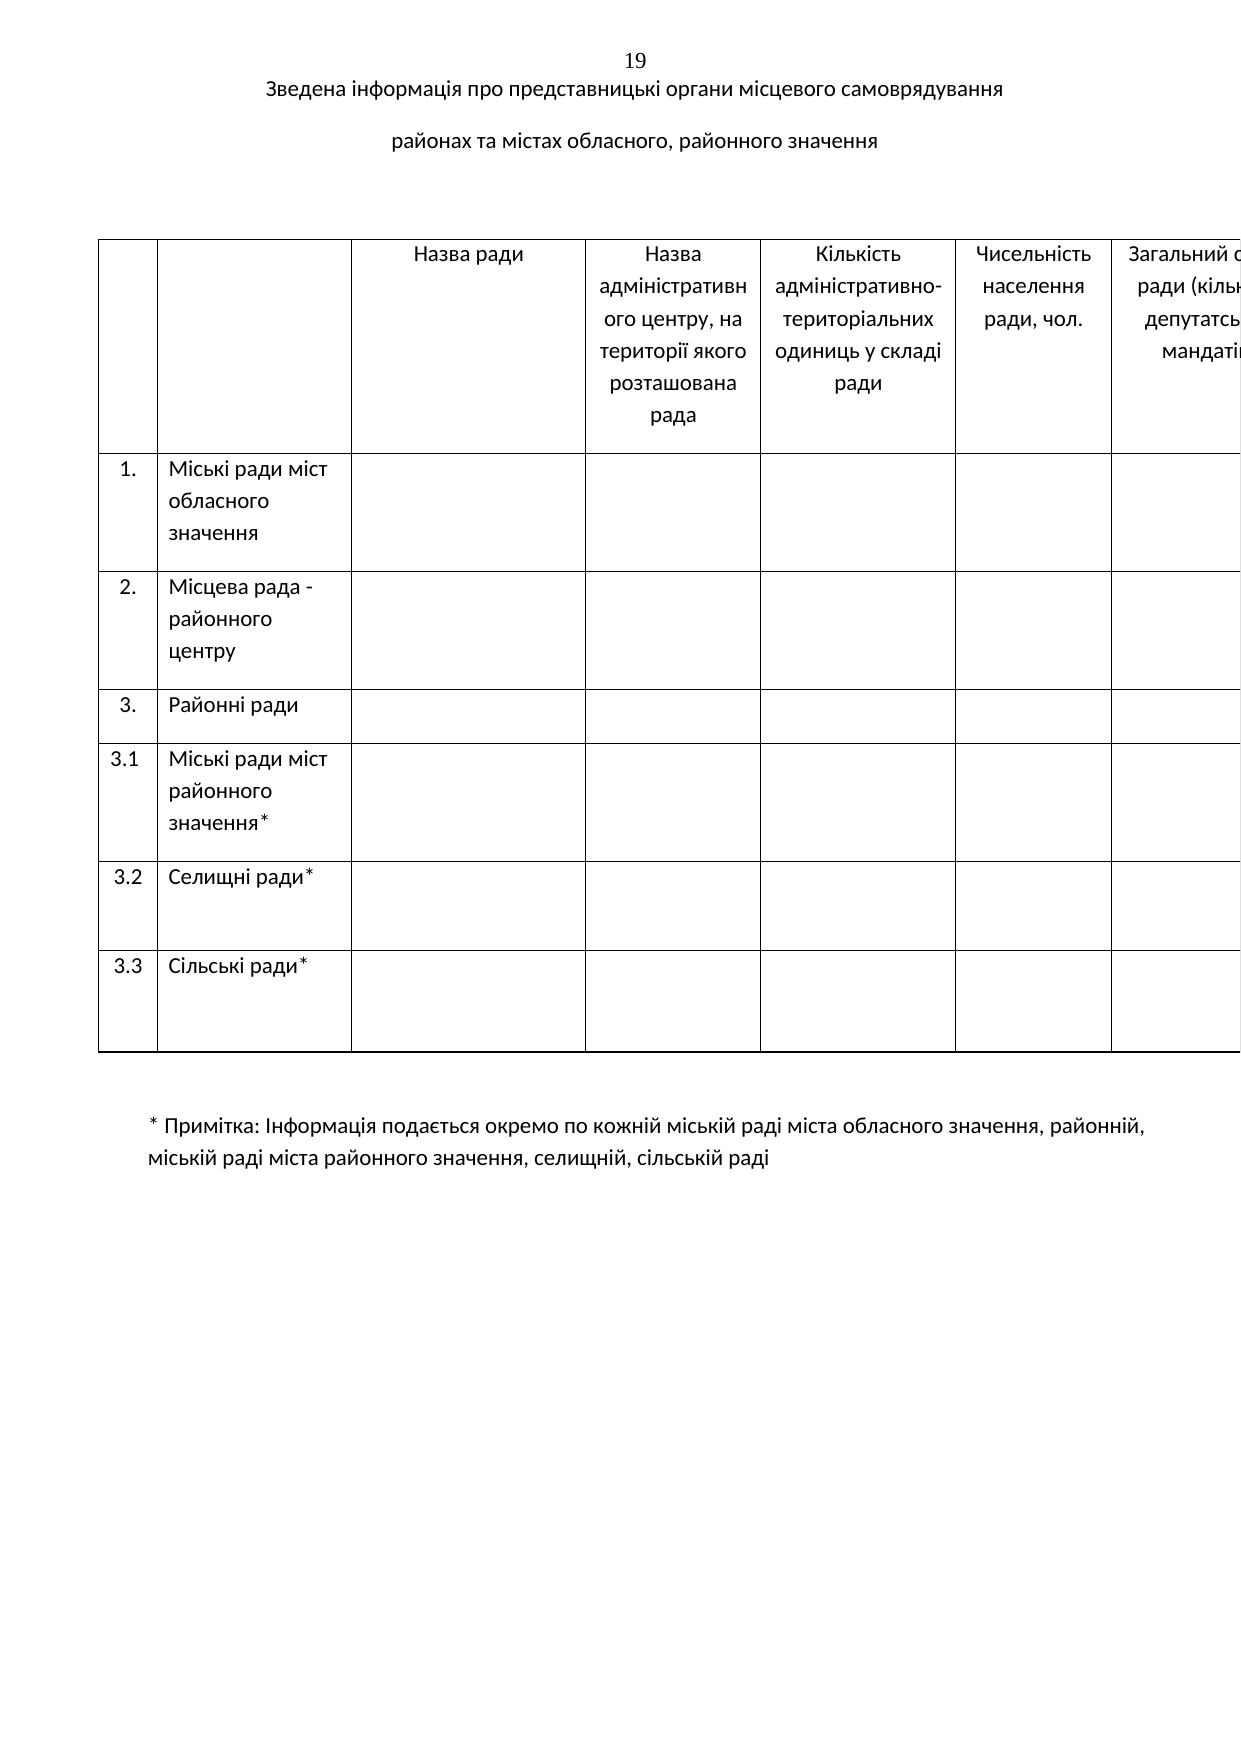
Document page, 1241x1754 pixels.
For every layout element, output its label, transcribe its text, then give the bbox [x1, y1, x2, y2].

table_cell [761, 572, 955, 689]
table_cell [761, 454, 955, 571]
table_cell [761, 690, 955, 743]
table_cell [956, 690, 1111, 743]
table_cell 3.1 [99, 744, 157, 861]
table_header Назва адміністративного центру, на території якого розташована рада [586, 240, 760, 453]
table_header Назва ради [352, 240, 585, 453]
table_cell [352, 744, 585, 861]
table_cell 3.2 [99, 862, 157, 950]
table_cell [586, 951, 760, 1051]
table_cell [1112, 572, 1240, 689]
table_cell [586, 690, 760, 743]
table_cell [956, 951, 1111, 1051]
table_header [158, 240, 351, 453]
table_cell [352, 690, 585, 743]
table_cell 3.3 [99, 951, 157, 1051]
table_cell 2. [99, 572, 157, 689]
table_cell [1112, 862, 1240, 950]
table_cell Селищні ради* [158, 862, 351, 950]
table_cell [586, 454, 760, 571]
table_cell [761, 744, 955, 861]
table_cell Міські ради міст районного значення* [158, 744, 351, 861]
table_cell [586, 744, 760, 861]
table_cell Сільські ради* [158, 951, 351, 1051]
text Зведена інформація про представницькі органи місцевого самоврядування [118, 74, 1152, 102]
table_cell [1112, 690, 1240, 743]
table_cell [586, 862, 760, 950]
table_cell [586, 572, 760, 689]
table_cell [761, 951, 955, 1051]
table_cell [352, 951, 585, 1051]
table_header Кількість адміністративно-територіальних одиниць у складі ради [761, 240, 955, 453]
table_cell Місцева рада - районного центру [158, 572, 351, 689]
table_cell [761, 862, 955, 950]
table_header [99, 240, 157, 453]
table_cell [956, 572, 1111, 689]
table_header Чисельність населення ради, чол. [956, 240, 1111, 453]
table_header Загальний склад ради (кількість депутатських мандатів) [1112, 240, 1240, 453]
table_cell [1112, 951, 1240, 1051]
table_cell [1112, 454, 1240, 571]
table_cell Районні ради [158, 690, 351, 743]
table_cell [352, 454, 585, 571]
text * Примітка: Інформація подається окремо по кожній міській раді міста обласного значення, районній, міській раді міста районного значення, селищній, сільській раді [148, 1111, 1152, 1171]
table_cell [956, 862, 1111, 950]
table_cell [1112, 744, 1240, 861]
table_cell Міські ради міст обласного значення [158, 454, 351, 571]
table_cell 3. [99, 690, 157, 743]
table_cell [956, 744, 1111, 861]
table_cell [956, 454, 1111, 571]
text районах та містах обласного, районного значення [118, 127, 1152, 155]
table_cell [352, 862, 585, 950]
table_cell [352, 572, 585, 689]
table_cell 1. [99, 454, 157, 571]
